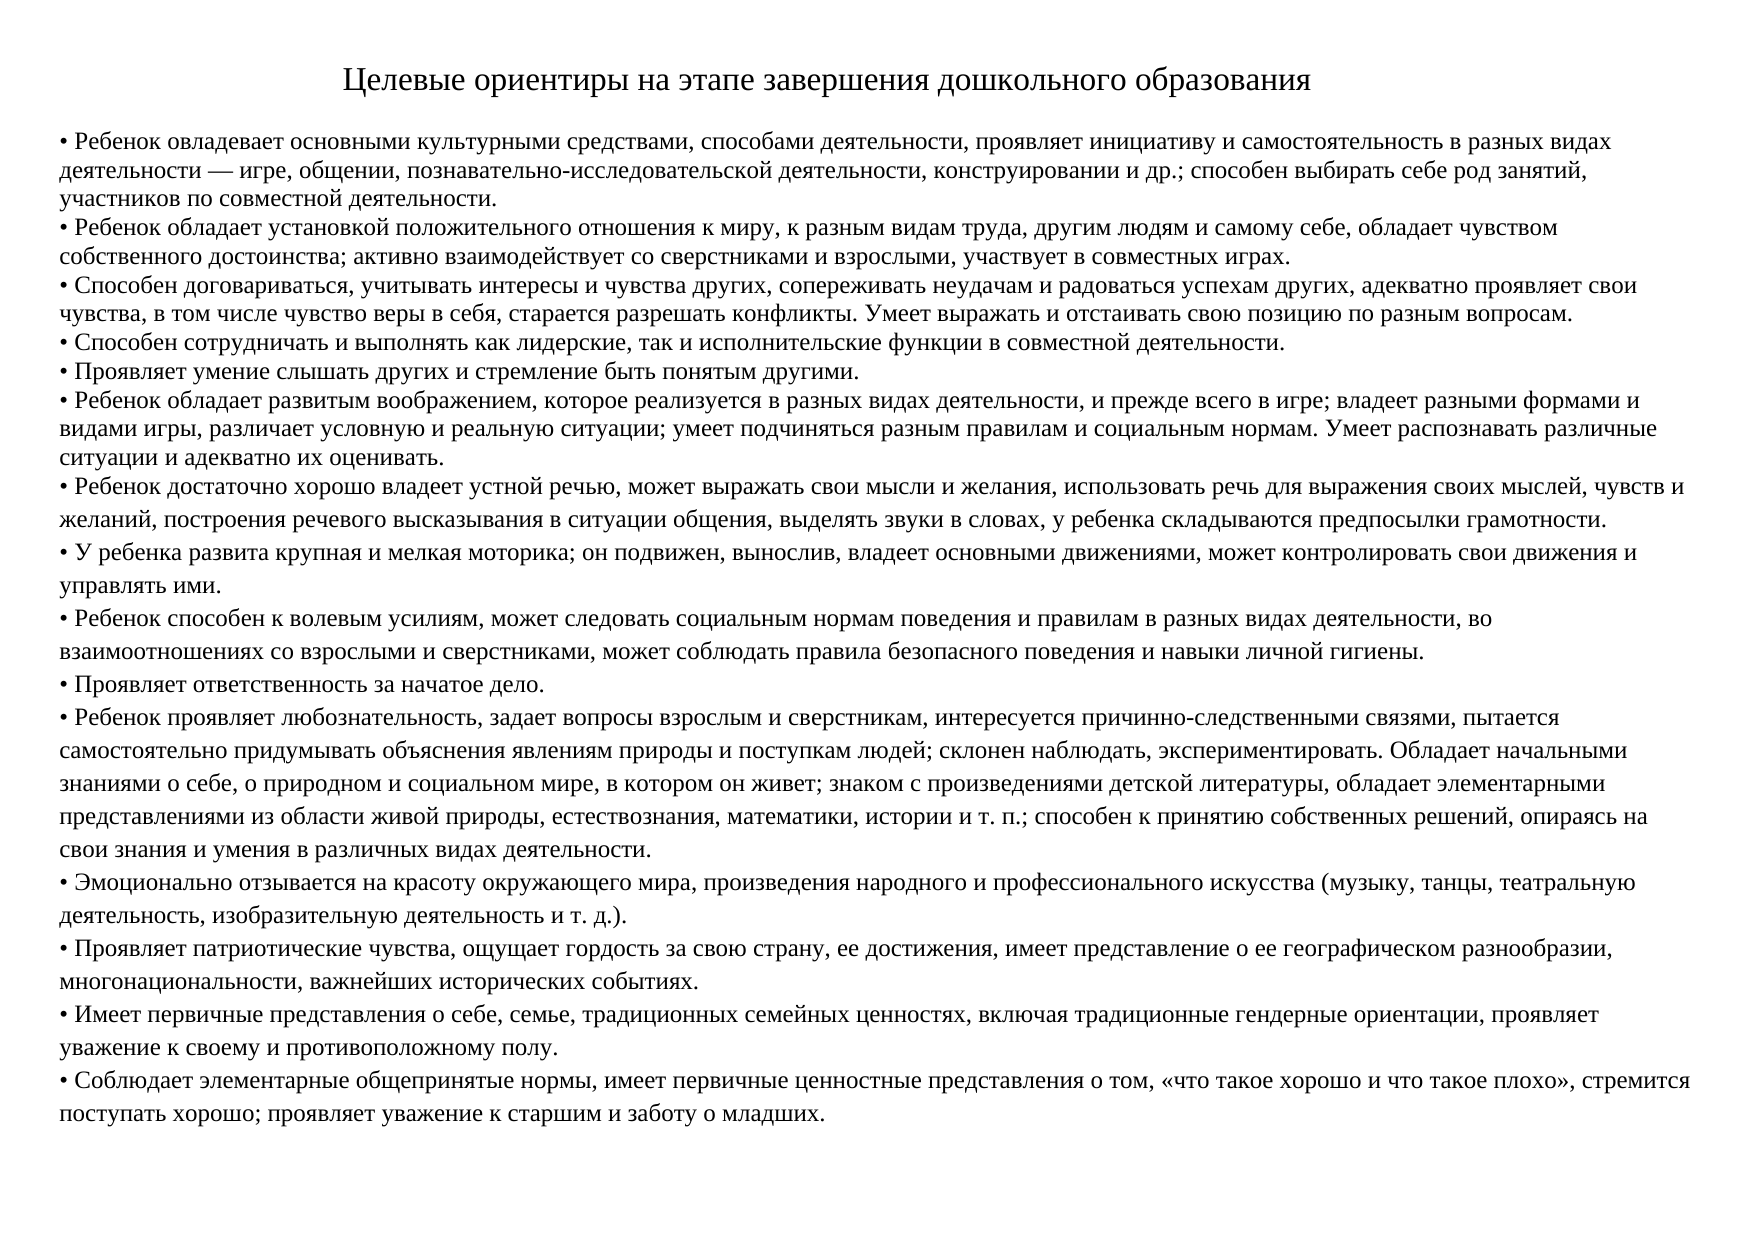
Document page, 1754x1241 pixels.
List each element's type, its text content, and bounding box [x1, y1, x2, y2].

text • Ребенок овладевает основными культурными средствами, способами деятельности, проявляет инициативу и самостоятельность в разных видах деятельности — игре, общении, познавательно-исследовательской деятельности, конструировании и др.; способен выбирать себе род занятий, участников по совместной деятельности. • Ребенок обладает установкой положительного отношения к миру, к разным видам труда, другим людям и самому себе, обладает чувством собственного достоинства; активно взаимодействует со сверстниками и взрослыми, участвует в совместных играх. • Способен договариваться, учитывать интересы и чувства других, сопереживать неудачам и радоваться успехам других, адекватно проявляет свои чувства, в том числе чувство веры в себя, старается разрешать конфликты. Умеет выражать и отстаивать свою позицию по разным вопросам. • Способен сотрудничать и выполнять как лидерские, так и исполнительские функции в совместной деятельности. • Проявляет умение слышать других и стремление быть понятым другими. • Ребенок обладает развитым воображением, которое реализуется в разных видах деятельности, и прежде всего в игре; владеет разными формами и видами игры, различает условную и реальную ситуации; умеет подчиняться разным правилам и социальным нормам. Умеет распознавать различные ситуации и адекватно их оценивать. [59, 97, 1695, 471]
text • Ребенок достаточно хорошо владеет устной речью, может выражать свои мысли и желания, использовать речь для выражения своих мыслей, чувств и желаний, построения речевого высказывания в ситуации общения, выделять звуки в словах, у ребенка складываются предпосылки грамотности. • У ребенка развита крупная и мелкая моторика; он подвижен, вынослив, владеет основными движениями, может контролировать свои движения и управлять ими. • Ребенок способен к волевым усилиям, может следовать социальным нормам поведения и правилам в разных видах деятельности, во взаимоотношениях со взрослыми и сверстниками, может соблюдать правила безопасного поведения и навыки личной гигиены. • Проявляет ответственность за начатое дело. • Ребенок проявляет любознательность, задает вопросы взрослым и сверстникам, интересуется причинно-следственными связями, пытается самостоятельно придумывать объяснения явлениям природы и поступкам людей; склонен наблюдать, экспериментировать. Обладает начальными знаниями о себе, о природном и социальном мире, в котором он живет; знаком с произведениями детской литературы, обладает элементарными представлениями из области живой природы, естествознания, математики, истории и т. п.; способен к принятию собственных решений, опираясь на свои знания и умения в различных видах деятельности. • Эмоционально отзывается на красоту окружающего мира, произведения народного и профессионального искусства (музыку, танцы, театральную деятельность, изобразительную деятельность и т. д.). • Проявляет патриотические чувства, ощущает гордость за свою страну, ее достижения, имеет представление о ее географическом разнообразии, многонациональности, важнейших исторических событиях. • Имеет первичные представления о себе, семье, традиционных семейных ценностях, включая традиционные гендерные ориентации, проявляет уважение к своему и противоположному полу. • Соблюдает элементарные общепринятые нормы, имеет первичные ценностные представления о том, «что такое хорошо и что такое плохо», стремится поступать хорошо; проявляет уважение к старшим и заботу о младших. [59, 471, 1695, 1127]
text Целевые ориентиры на этапе завершения дошкольного образования [59, 59, 1695, 97]
